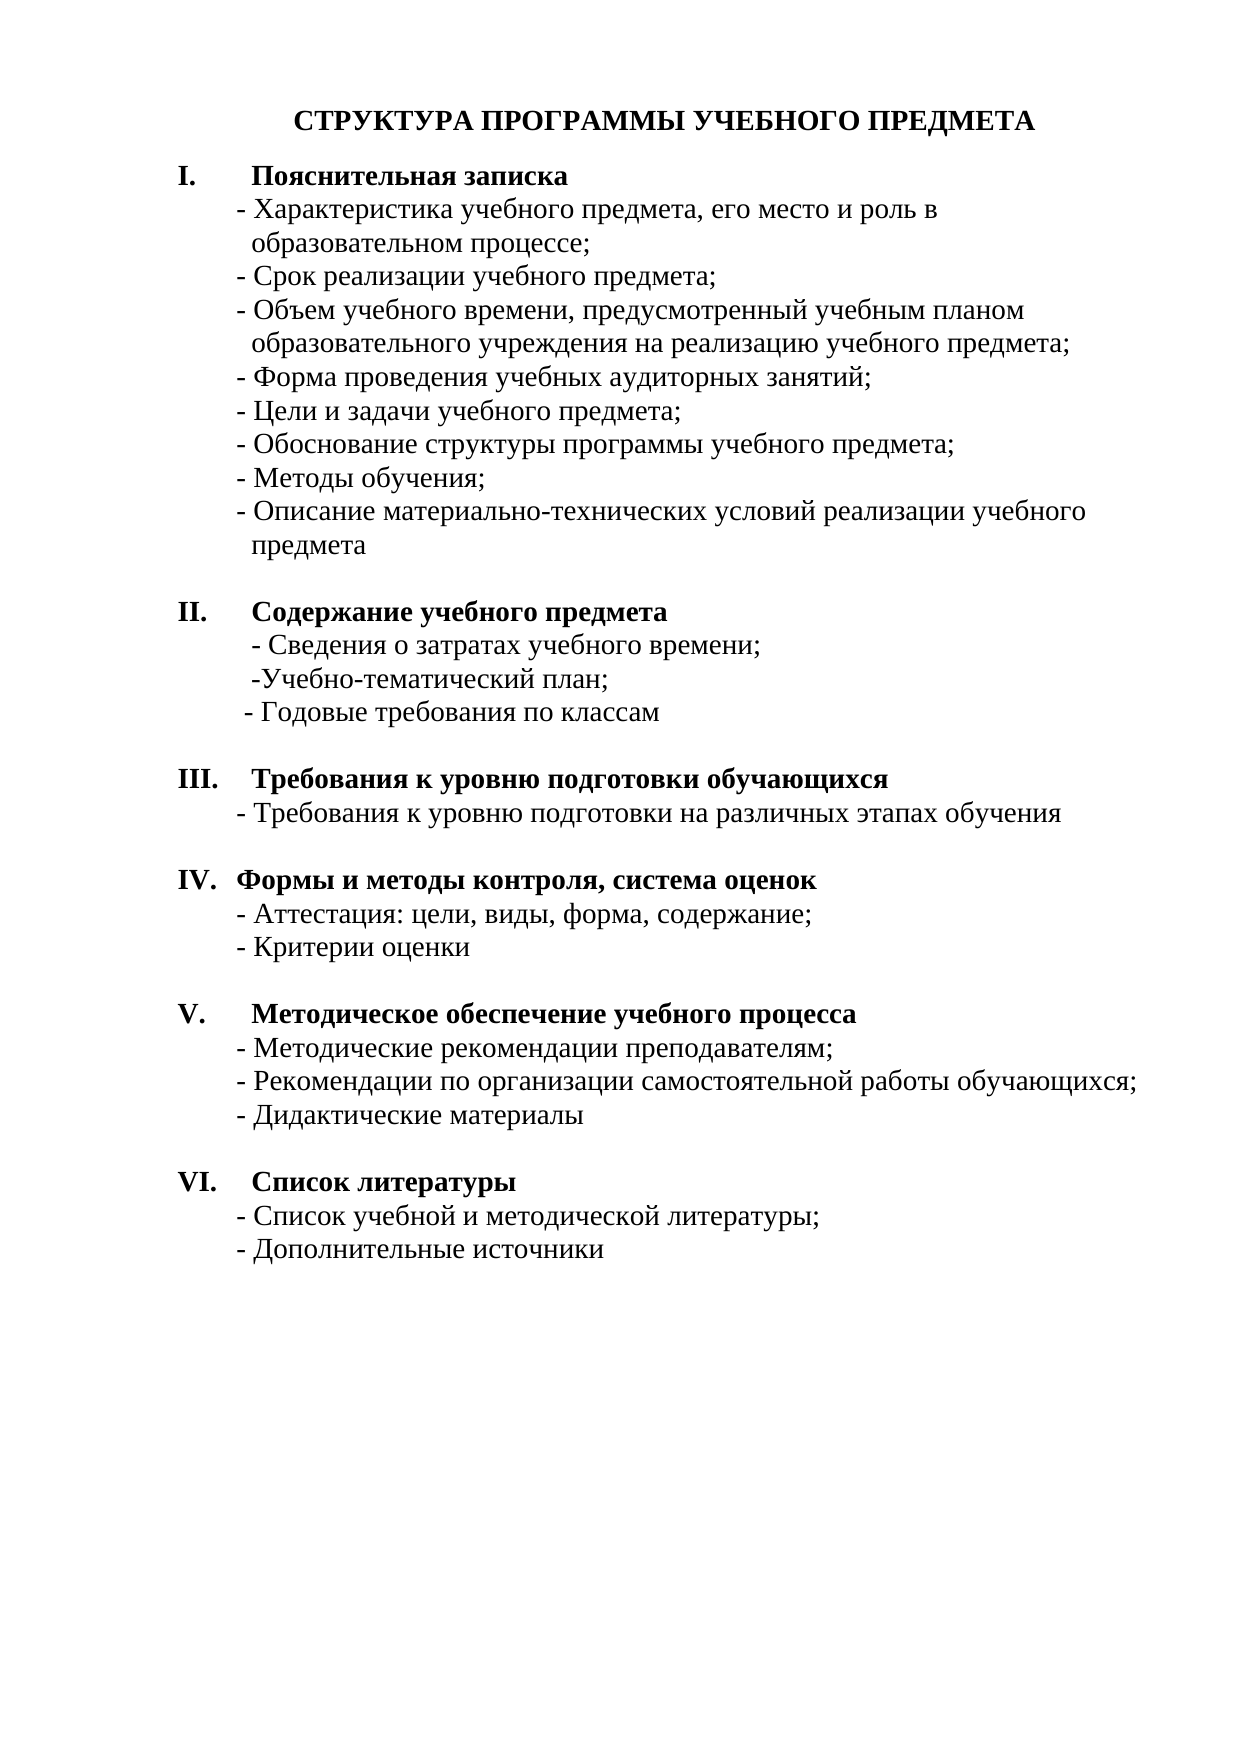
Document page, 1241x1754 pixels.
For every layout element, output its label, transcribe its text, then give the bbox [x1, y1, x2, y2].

text - Требования к уровню подготовки на различных этапах обучения [177, 795, 1152, 829]
text V. Методическое обеспечение учебного процесса [177, 996, 1152, 1030]
text IV. Формы и методы контроля, система оценок - Аттестация: цели, виды, форма, содержание; [177, 862, 1152, 929]
text - Форма проведения учебных аудиторных занятий; [236, 359, 1152, 393]
text - Цели и задачи учебного предмета; [236, 393, 1152, 426]
text -Учебно-тематический план; [177, 661, 1152, 694]
text СТРУКТУРА ПРОГРАММЫ УЧЕБНОГО ПРЕДМЕТА [177, 103, 1152, 137]
text - Дополнительные источники [177, 1231, 1152, 1265]
text - Срок реализации учебного предмета; [236, 258, 1152, 292]
text - Обоснование структуры программы учебного предмета; [236, 426, 1152, 460]
text III. Требования к уровню подготовки обучающихся [177, 762, 1152, 795]
text - Критерии оценки [177, 929, 1152, 963]
text II. Содержание учебного предмета [177, 594, 1152, 627]
text - Список учебной и методической литературы; [177, 1198, 1152, 1231]
text - Описание материально-технических условий реализации учебного предмета [236, 493, 1152, 560]
text - Сведения о затратах учебного времени; [177, 627, 1152, 661]
text - Дидактические материалы [177, 1097, 1152, 1131]
text - Рекомендации по организации самостоятельной работы обучающихся; [177, 1063, 1152, 1097]
text - Годовые требования по классам [177, 694, 1152, 728]
text - Методы обучения; [236, 460, 1152, 493]
text VI. Список литературы [177, 1164, 1152, 1198]
text - Характеристика учебного предмета, его место и роль в образовательном процессе; [236, 191, 1152, 258]
text I. Пояснительная записка [177, 158, 1152, 191]
text - Объем учебного времени, предусмотренный учебным планом образовательного учреждения на реализацию учебного предмета; [236, 292, 1152, 359]
text - Методические рекомендации преподавателям; [177, 1030, 1152, 1063]
